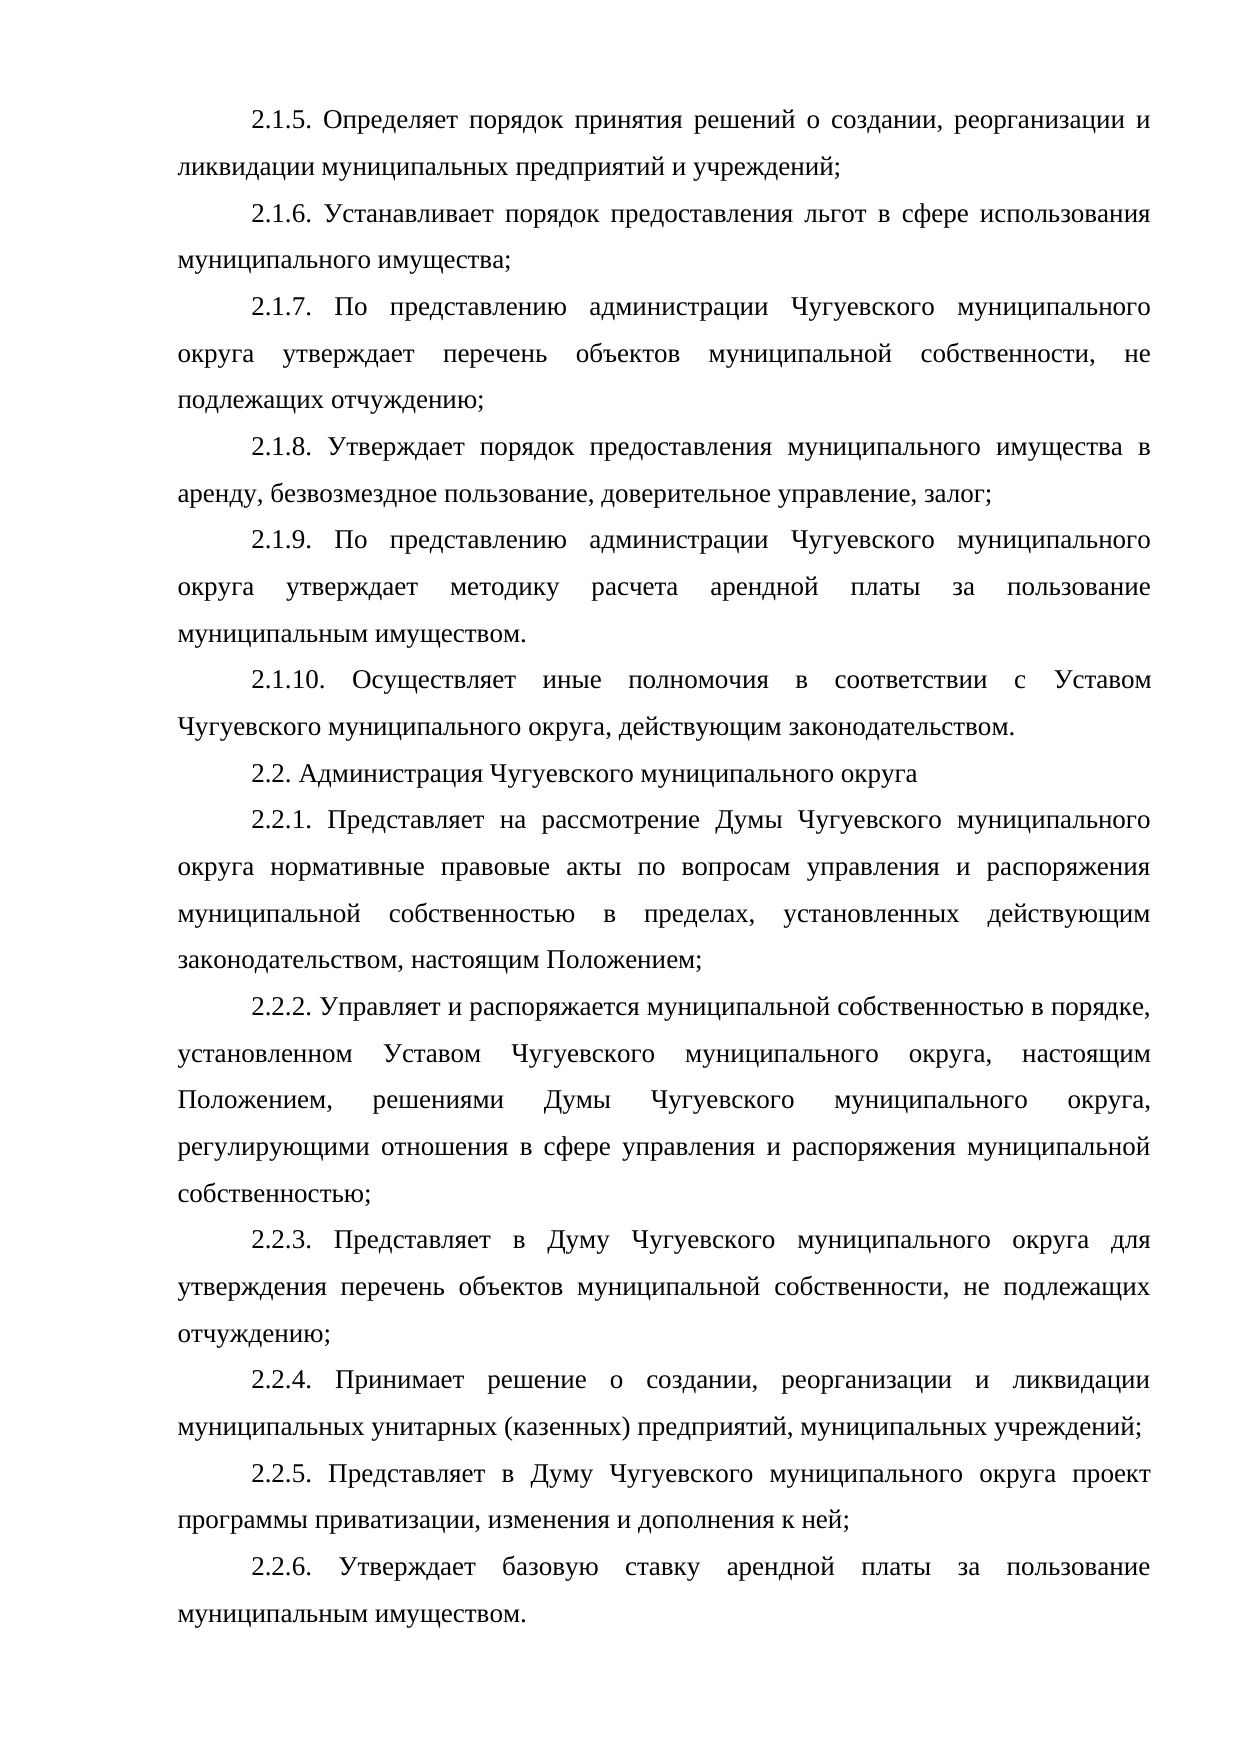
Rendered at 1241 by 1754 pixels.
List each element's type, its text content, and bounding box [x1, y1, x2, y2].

text 2.1.7. По представлению администрации Чугуевского муниципального округа утверждает перечень объектов муниципальной собственности, не подлежащих отчуждению; [177, 290, 1152, 414]
text 2.1.9. По представлению администрации Чугуевского муниципального округа утверждает методику расчета арендной платы за пользование муниципальным имуществом. [177, 523, 1152, 648]
text 2.2.2. Управляет и распоряжается муниципальной собственностью в порядке, установленном Уставом Чугуевского муниципального округа, настоящим Положением, решениями Думы Чугуевского муниципального округа, регулирующими отношения в сфере управления и распоряжения муниципальной собственностью; [177, 990, 1152, 1208]
text 2.2.3. Представляет в Думу Чугуевского муниципального округа для утверждения перечень объектов муниципальной собственности, не подлежащих отчуждению; [177, 1223, 1152, 1348]
text 2.1.10. Осуществляет иные полномочия в соответствии с Уставом Чугуевского муниципального округа, действующим законодательством. [177, 663, 1152, 741]
text 2.1.8. Утверждает порядок предоставления муниципального имущества в аренду, безвозмездное пользование, доверительное управление, залог; [177, 430, 1152, 508]
text 2.1.6. Устанавливает порядок предоставления льгот в сфере использования муниципального имущества; [177, 197, 1152, 274]
text 2.2.1. Представляет на рассмотрение Думы Чугуевского муниципального округа нормативные правовые акты по вопросам управления и распоряжения муниципальной собственностью в пределах, установленных действующим законодательством, настоящим Положением; [177, 803, 1152, 974]
text 2.2.4. Принимает решение о создании, реорганизации и ликвидации муниципальных унитарных (казенных) предприятий, муниципальных учреждений; [177, 1363, 1152, 1441]
text 2.2. Администрация Чугуевского муниципального округа [177, 757, 1152, 788]
text 2.1.5. Определяет порядок принятия решений о создании, реорганизации и ликвидации муниципальных предприятий и учреждений; [177, 103, 1152, 181]
text 2.2.6. Утверждает базовую ставку арендной платы за пользование муниципальным имуществом. [177, 1550, 1152, 1628]
text 2.2.5. Представляет в Думу Чугуевского муниципального округа проект программы приватизации, изменения и дополнения к ней; [177, 1457, 1152, 1534]
